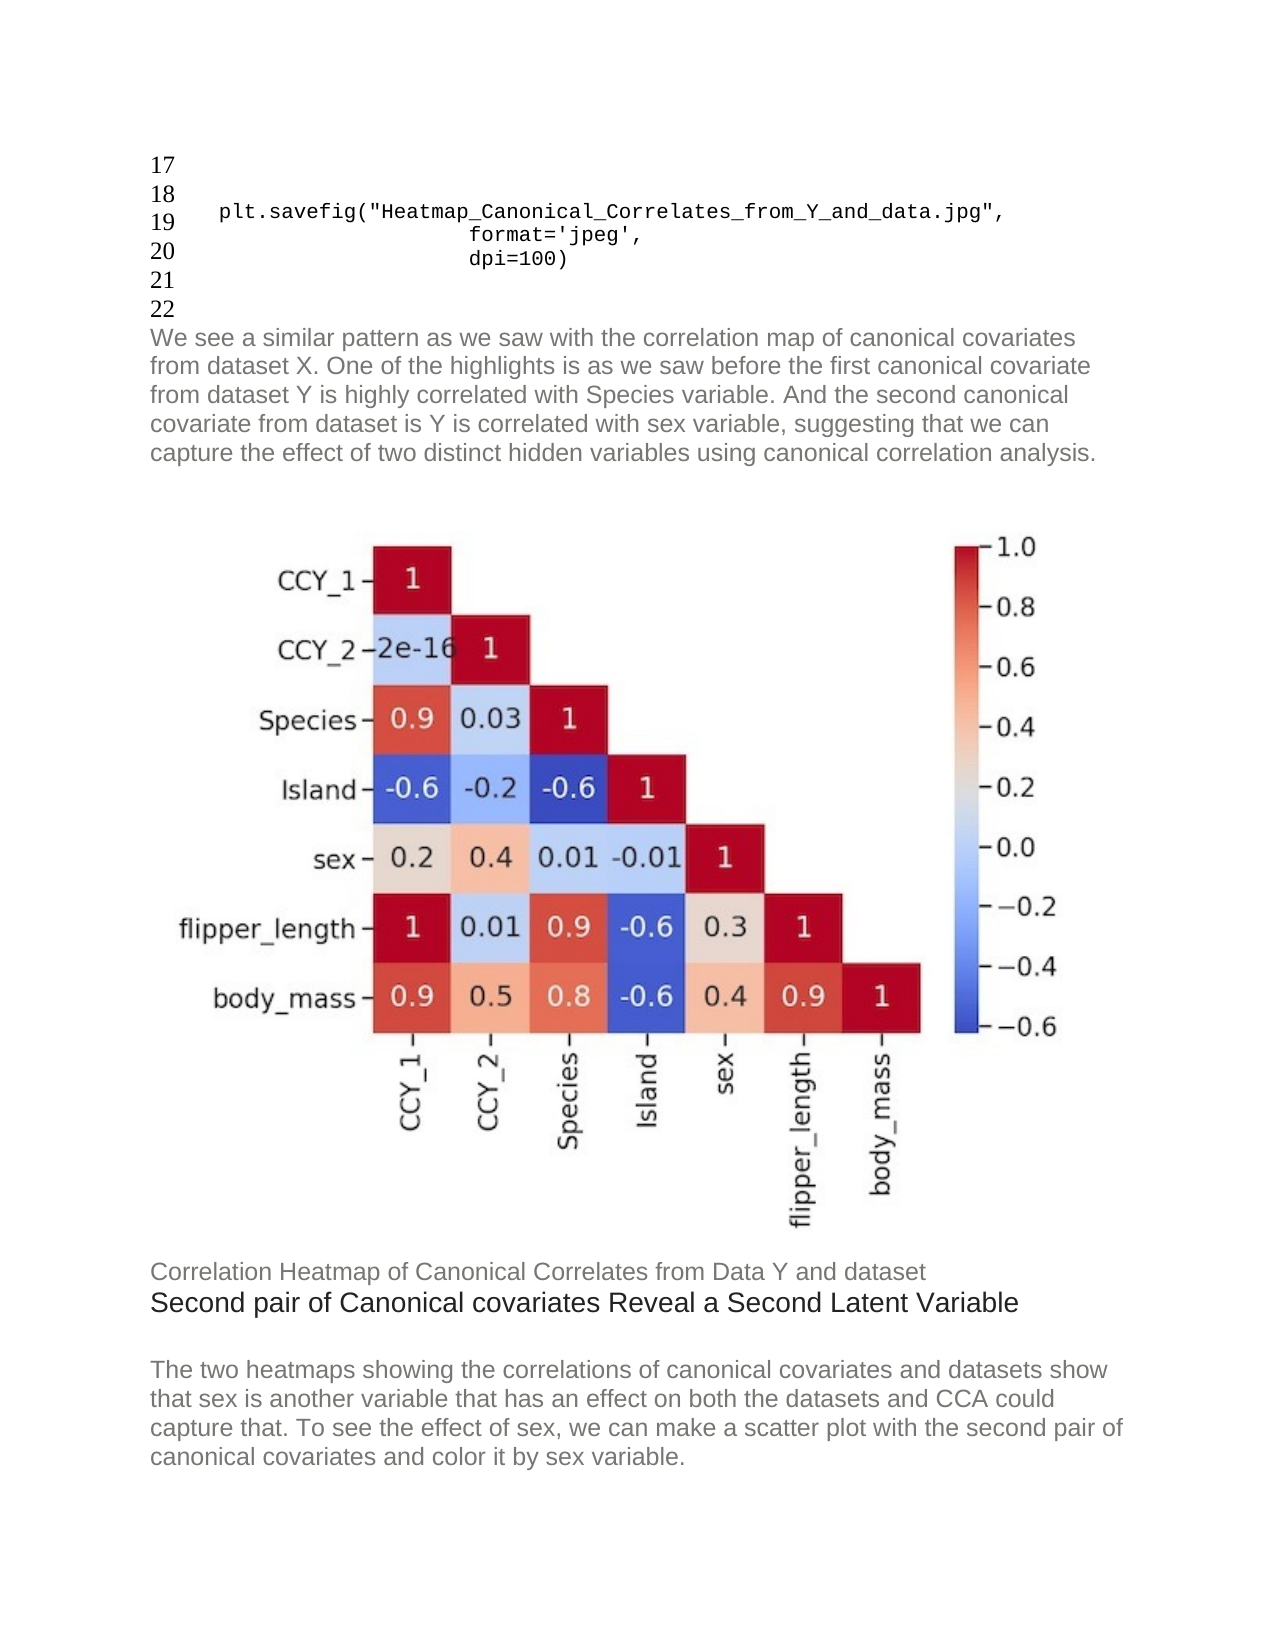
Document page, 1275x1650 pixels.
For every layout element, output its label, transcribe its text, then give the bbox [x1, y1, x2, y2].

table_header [150, 150, 219, 322]
text We see a similar pattern as we saw with the correlation map of canonical covariates from dataset X. One of the highlights is as we saw before the first canonical covariate from dataset Y is highly correlated with Species variable. And the second canonical covariate from dataset is Y is correlated with sex variable, suggesting that we can capture the effect of two distinct hidden variables using canonical correlation analysis. [150, 322, 1125, 466]
text The two heatmaps showing the correlations of canonical covariates and datasets show that sex is another variable that has an effect on both the datasets and CCA could capture that. To see the effect of sex, we can make a scatter plot with the second pair of canonical covariates and color it by sex variable. [150, 1356, 1125, 1471]
picture [150, 506, 1088, 1257]
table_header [219, 150, 1263, 322]
text Second pair of Canonical covariates Reveal a Second Latent Variable [150, 1286, 1125, 1318]
